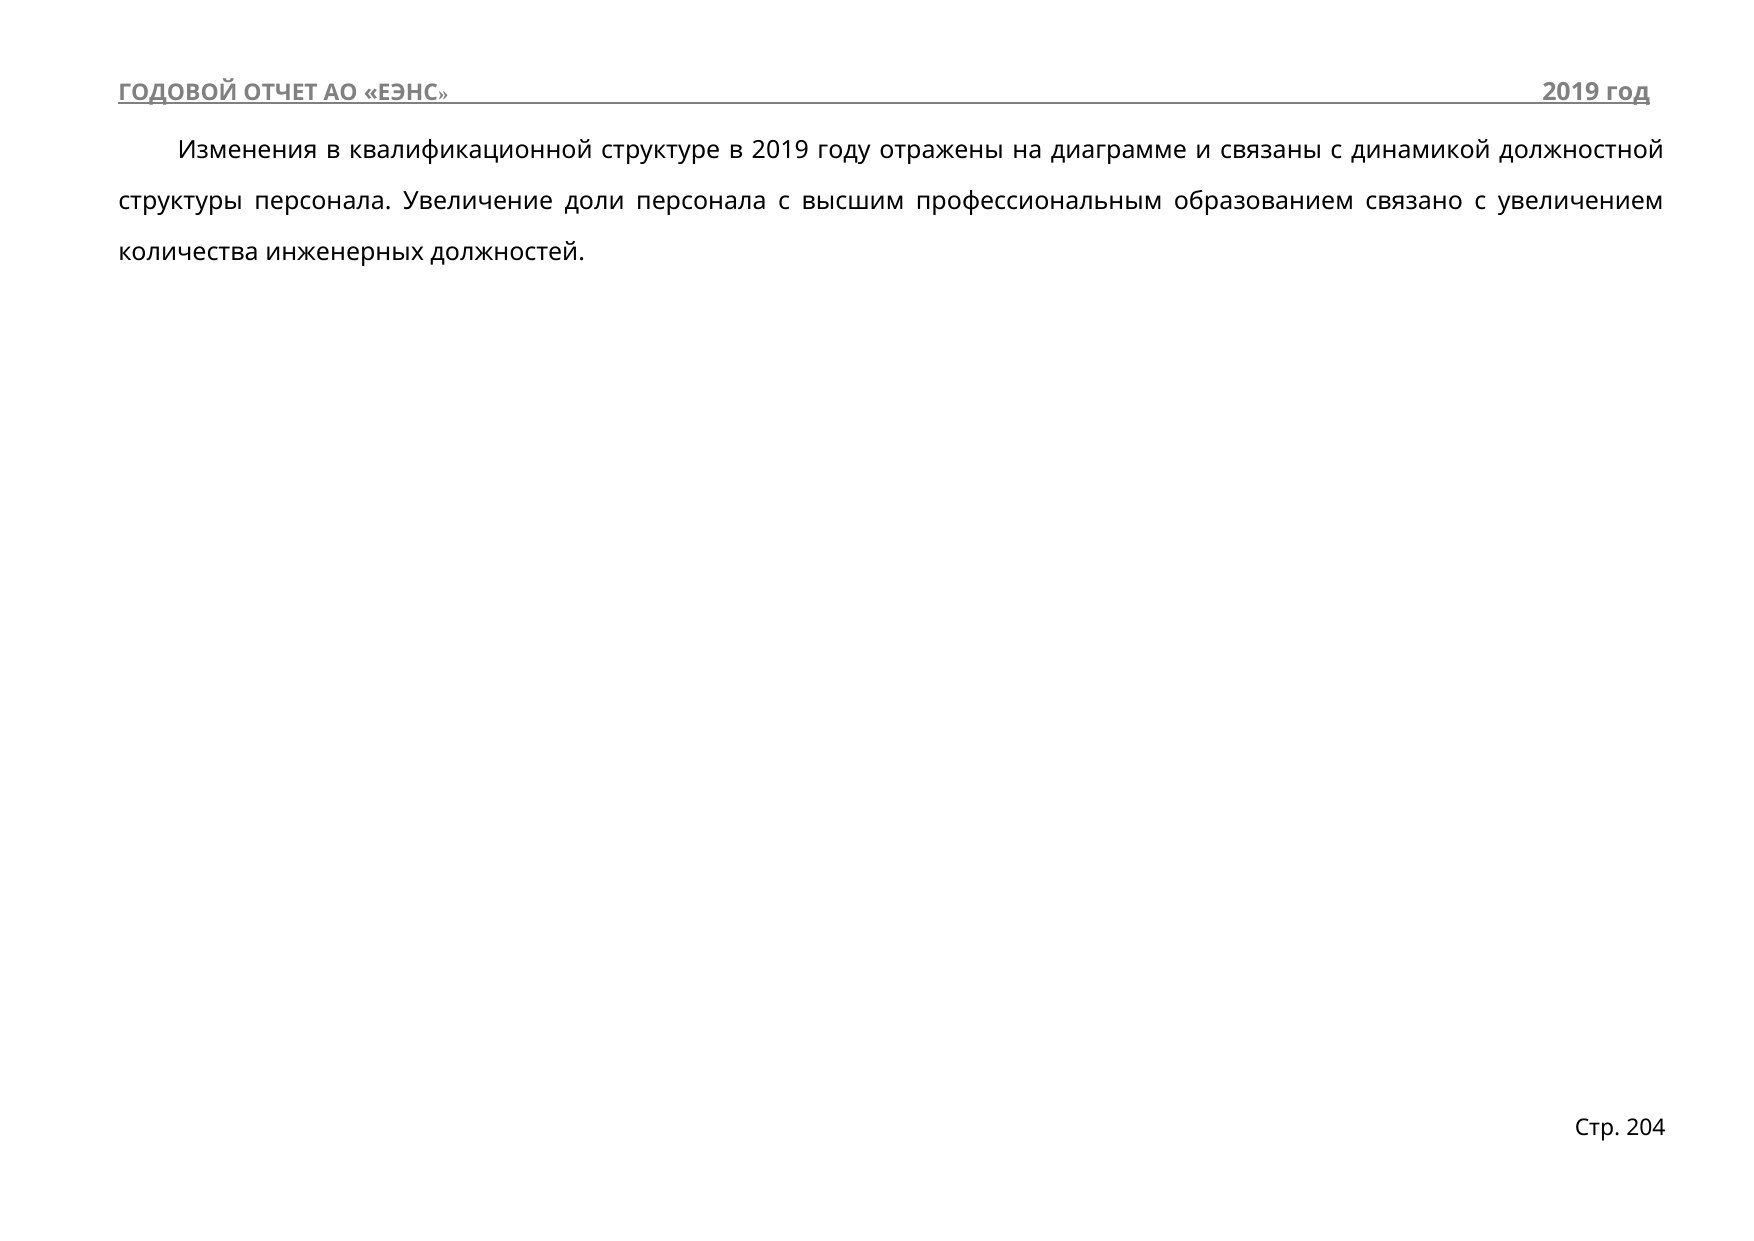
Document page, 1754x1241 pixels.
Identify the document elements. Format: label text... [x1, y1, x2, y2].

text Изменения в квалификационной структуре в 2019 году отражены на диаграмме и связаны с динамикой должностной структуры персонала. Увеличение доли персонала с высшим профессиональным образованием связано с увеличением количества инженерных должностей. [118, 132, 1665, 268]
